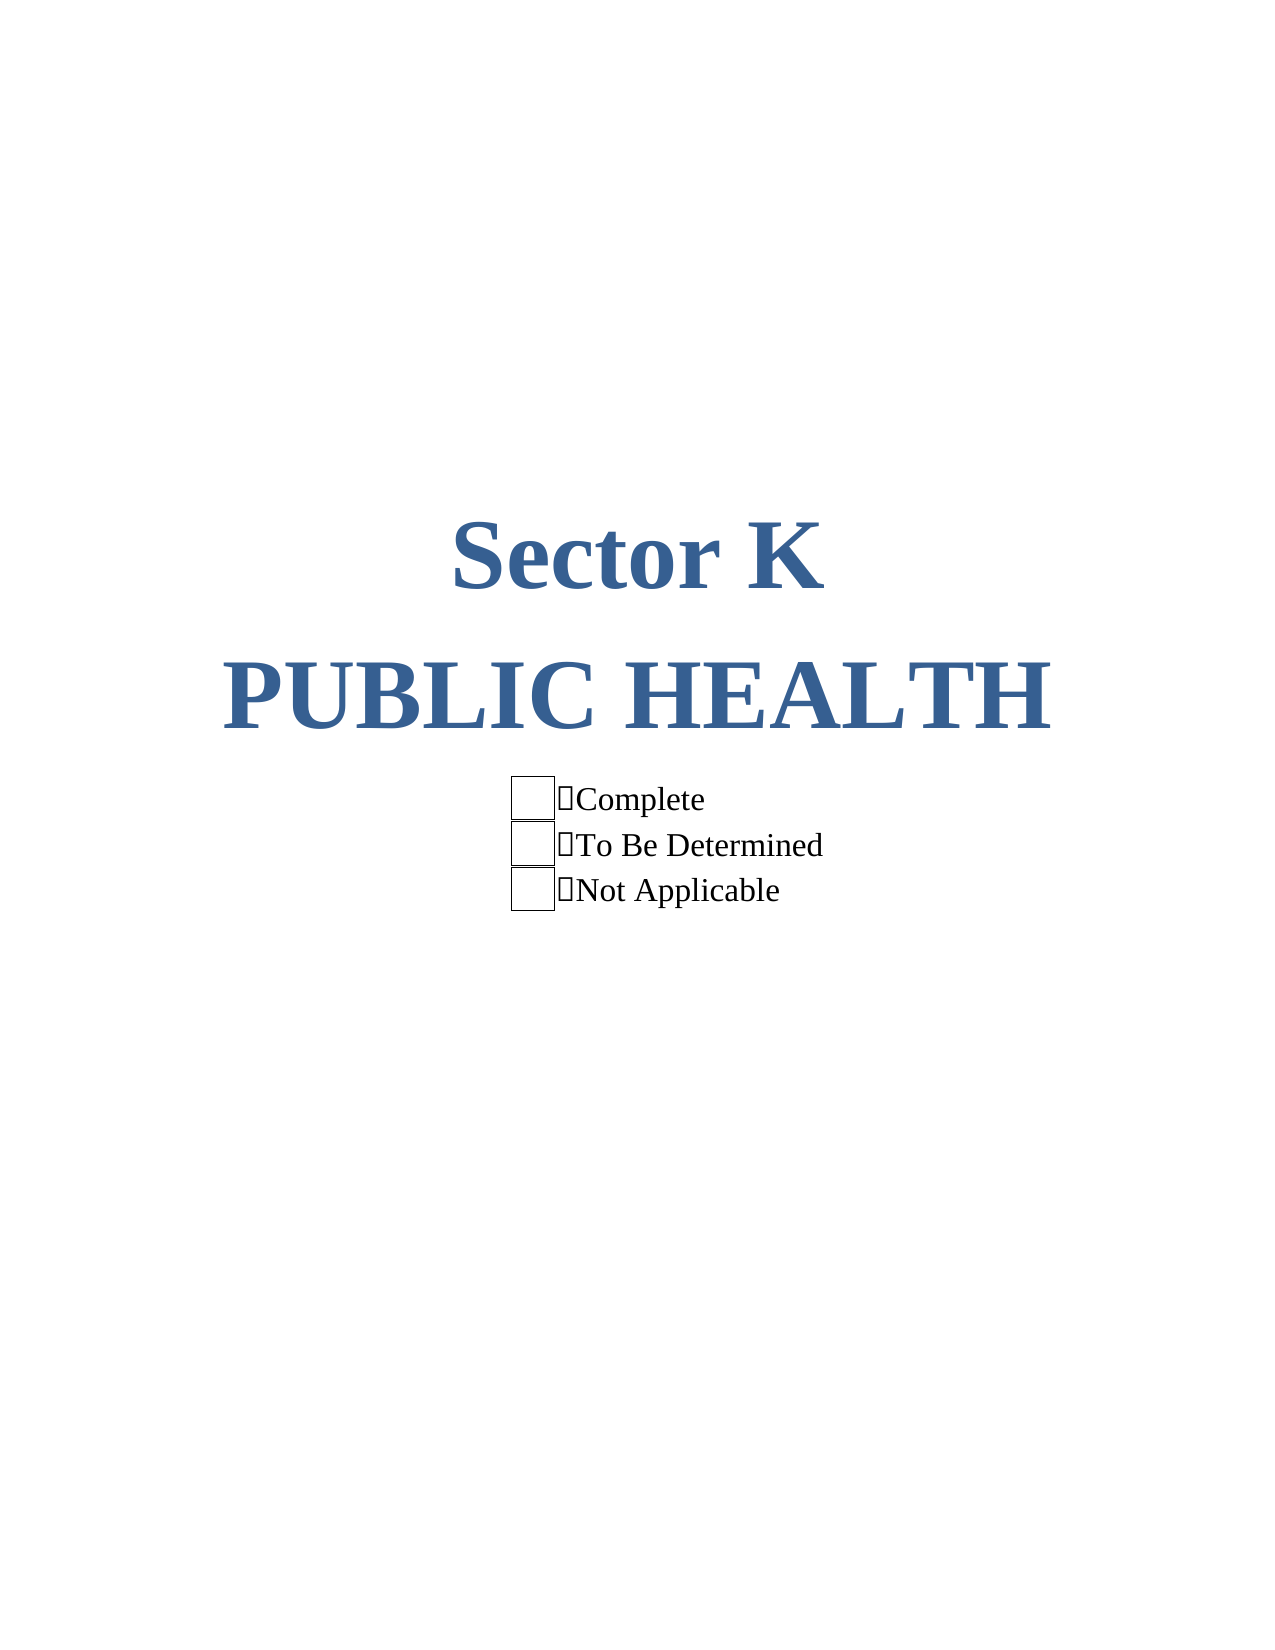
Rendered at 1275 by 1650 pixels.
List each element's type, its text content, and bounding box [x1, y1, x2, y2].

title PUBLIC HEALTH [150, 635, 1125, 750]
list Not Applicable [510, 866, 1125, 911]
list To Be Determined [510, 820, 1125, 866]
title Sector K [150, 495, 1125, 610]
list Complete [510, 775, 1125, 820]
